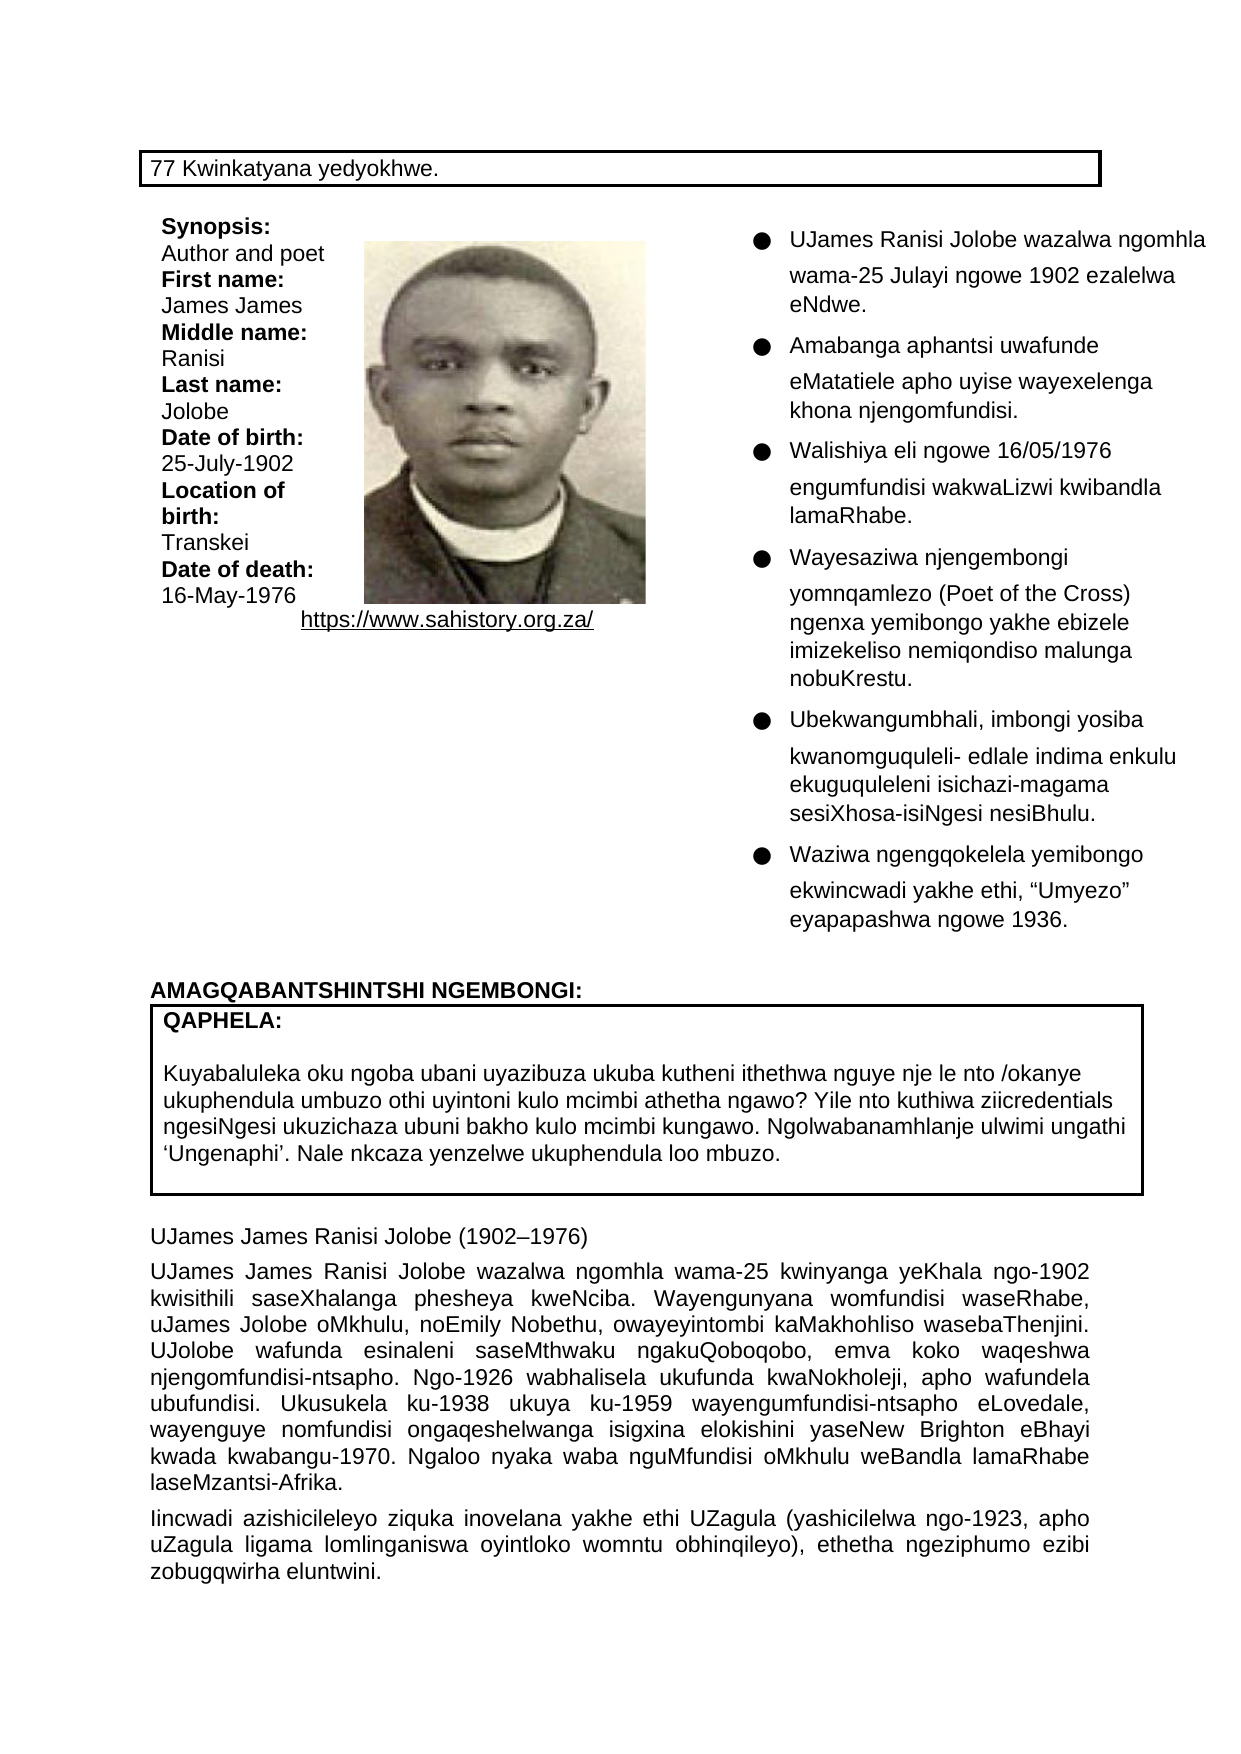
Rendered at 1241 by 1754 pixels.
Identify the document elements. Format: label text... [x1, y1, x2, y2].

text 77 Kwinkatyana yedyokhwe. [142, 153, 1098, 184]
table_header QAPHELA: Kuyabaluleka oku ngoba ubani uyazibuza ukuba kutheni ithethwa nguye nje le nto /okanye ukuphendula umbuzo othi uyintoni kulo mcimbi athetha ngawo? Yile nto kuthiwa ziicredentials ngesiNgesi ukuzichaza ubuni bakho kulo mcimbi kungawo. Ngolwabanamhlanje ulwimi ungathi ‘Ungenaphi’. Nale nkcaza yenzelwe ukuphendula loo mbuzo. [153, 1007, 1141, 1193]
text Iincwadi azishicileleyo ziquka inovelana yakhe ethi UZagula (yashicilelwa ngo-1923, apho uZagula ligama lomlinganiswa oyintloko womntu obhinqileyo), ethetha ngeziphumo ezibi zobugqwirha eluntwini. [150, 1505, 1090, 1584]
table_header Synopsis: Author and poet First name: James James Middle name: Ranisi Last name: Jolobe Date of birth: 25-July-1902 Location of birth: Transkei Date of death: 16-May-1976 [150, 213, 364, 951]
text UJames James Ranisi Jolobe wazalwa ngomhla wama-25 kwinyanga yeKhala ngo-1902 kwisithili saseXhalanga phesheya kweNciba. Wayengunyana womfundisi waseRhabe, uJames Jolobe oMkhulu, noEmily Nobethu, owayeyintombi kaMakhohliso wasebaThenjini. UJolobe wafunda esinaleni saseMthwaku ngakuQoboqobo, emva koko waqeshwa njengomfundisi-ntsapho. Ngo-1926 wabhalisela ukufunda kwaNokholeji, apho wafundela ubufundisi. Ukusukela ku-1938 ukuya ku-1959 wayengumfundisi-ntsapho eLovedale, wayenguye nomfundisi ongaqeshelwanga isigxina elokishini yaseNew Brighton eBhayi kwada kwabangu-1970. Ngaloo nyaka waba nguMfundisi oMkhulu weBandla lamaRhabe laseMzantsi-Afrika. [150, 1258, 1090, 1496]
text AMAGQABANTSHINTSHI NGEMBONGI: [150, 977, 1092, 1004]
text UJames James Ranisi Jolobe (1902–1976) [150, 1223, 1090, 1249]
picture [364, 241, 646, 604]
table_header UJames Ranisi Jolobe wazalwa ngomhla wama-25 Julayi ngowe 1902 ezalelwa eNdwe. Amabanga aphantsi uwafunde eMatatiele apho uyise wayexelenga khona njengomfundisi. Walishiya eli ngowe 16/05/1976 engumfundisi wakwaLizwi kwibandla lamaRhabe. Wayesaziwa njengembongi yomnqamlezo (Poet of the Cross) ngenxa yemibongo yakhe ebizele imizekeliso nemiqondiso malunga nobuKrestu. Ubekwangumbhali, imbongi yosiba kwanomguquleli- edlale indima enkulu ekuguquleleni isichazi-magama sesiXhosa-isiNgesi nesiBhulu. Waziwa ngengqokelela yemibongo ekwincwadi yakhe ethi, “Umyezo” eyapapashwa ngowe 1936. [741, 213, 1219, 951]
table_header https://www.sahistory.org.za/ [364, 213, 741, 951]
